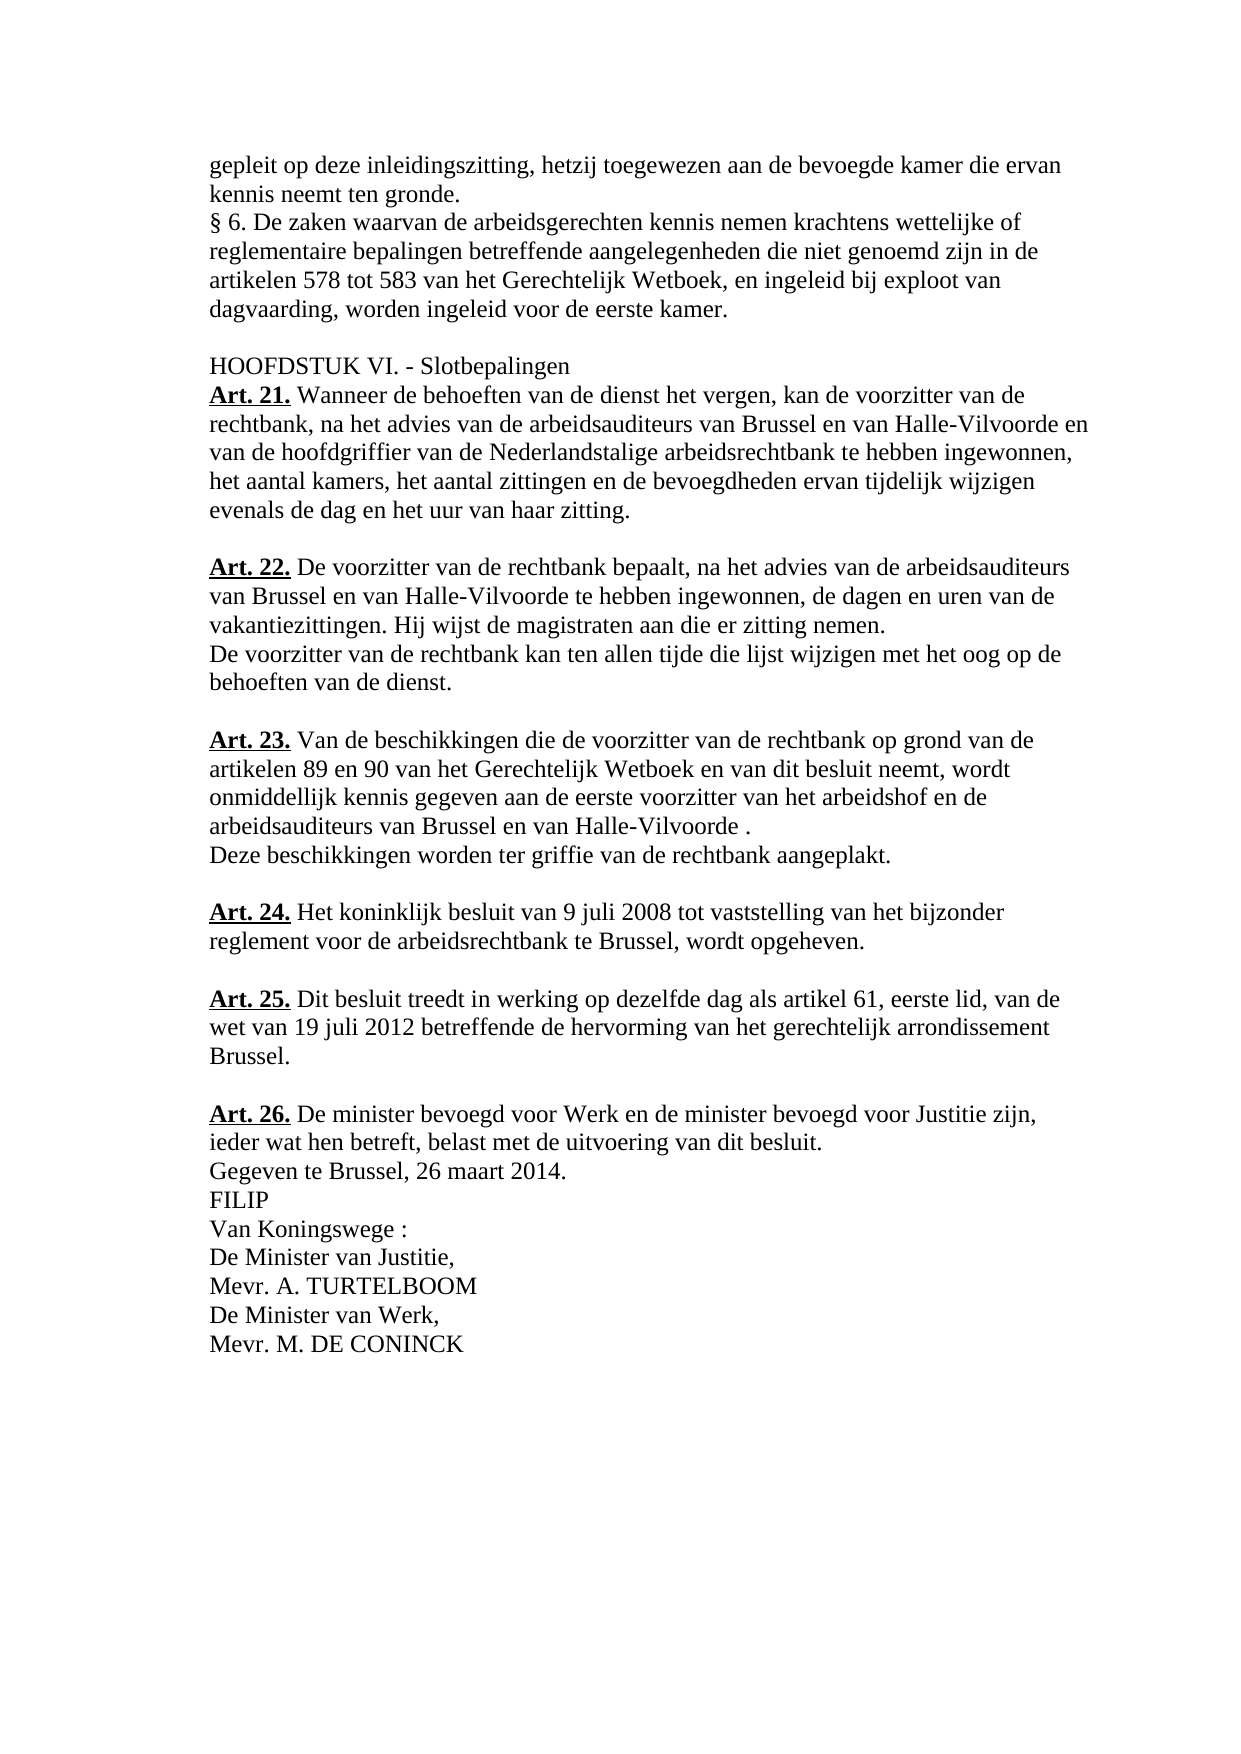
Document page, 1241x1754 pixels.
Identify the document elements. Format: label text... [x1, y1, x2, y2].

text Art. 24. Het koninklijk besluit van 9 juli 2008 tot vaststelling van het bijzonder reglement voor de arbeidsrechtbank te Brussel, wordt opgeheven. [209, 897, 1090, 984]
text Art. 22. De voorzitter van de rechtbank bepaalt, na het advies van de arbeidsauditeurs van Brussel en van Halle-Vilvoorde te hebben ingewonnen, de dagen en uren van de vakantiezittingen. Hij wijst de magistraten aan die er zitting nemen. De voorzitter van de rechtbank kan ten allen tijde die lijst wijzigen met het oog op de behoeften van de dienst. [209, 552, 1090, 725]
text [209, 150, 1090, 351]
text Art. 25. Dit besluit treedt in werking op dezelfde dag als artikel 61, eerste lid, van de wet van 19 juli 2012 betreffende de hervorming van het gerechtelijk arrondissement Brussel. [209, 984, 1090, 1099]
text Art. 23. Van de beschikkingen die de voorzitter van de rechtbank op grond van de artikelen 89 en 90 van het Gerechtelijk Wetboek en van dit besluit neemt, wordt onmiddellijk kennis gegeven aan de eerste voorzitter van het arbeidshof en de arbeidsauditeurs van Brussel en van Halle-Vilvoorde . Deze beschikkingen worden ter griffie van de rechtbank aangeplakt. [209, 725, 1090, 897]
text Art. 26. De minister bevoegd voor Werk en de minister bevoegd voor Justitie zijn, ieder wat hen betreft, belast met de uitvoering van dit besluit. Gegeven te Brussel, 26 maart 2014. FILIP Van Koningswege : De Minister van Justitie, Mevr. A. TURTELBOOM De Minister van Werk, Mevr. M. DE CONINCK [209, 1099, 1090, 1357]
text HOOFDSTUK VI. - Slotbepalingen Art. 21. Wanneer de behoeften van de dienst het vergen, kan de voorzitter van de rechtbank, na het advies van de arbeidsauditeurs van Brussel en van Halle-Vilvoorde en van de hoofdgriffier van de Nederlandstalige arbeidsrechtbank te hebben ingewonnen, het aantal kamers, het aantal zittingen en de bevoegdheden ervan tijdelijk wijzigen evenals de dag en het uur van haar zitting. [209, 351, 1090, 552]
